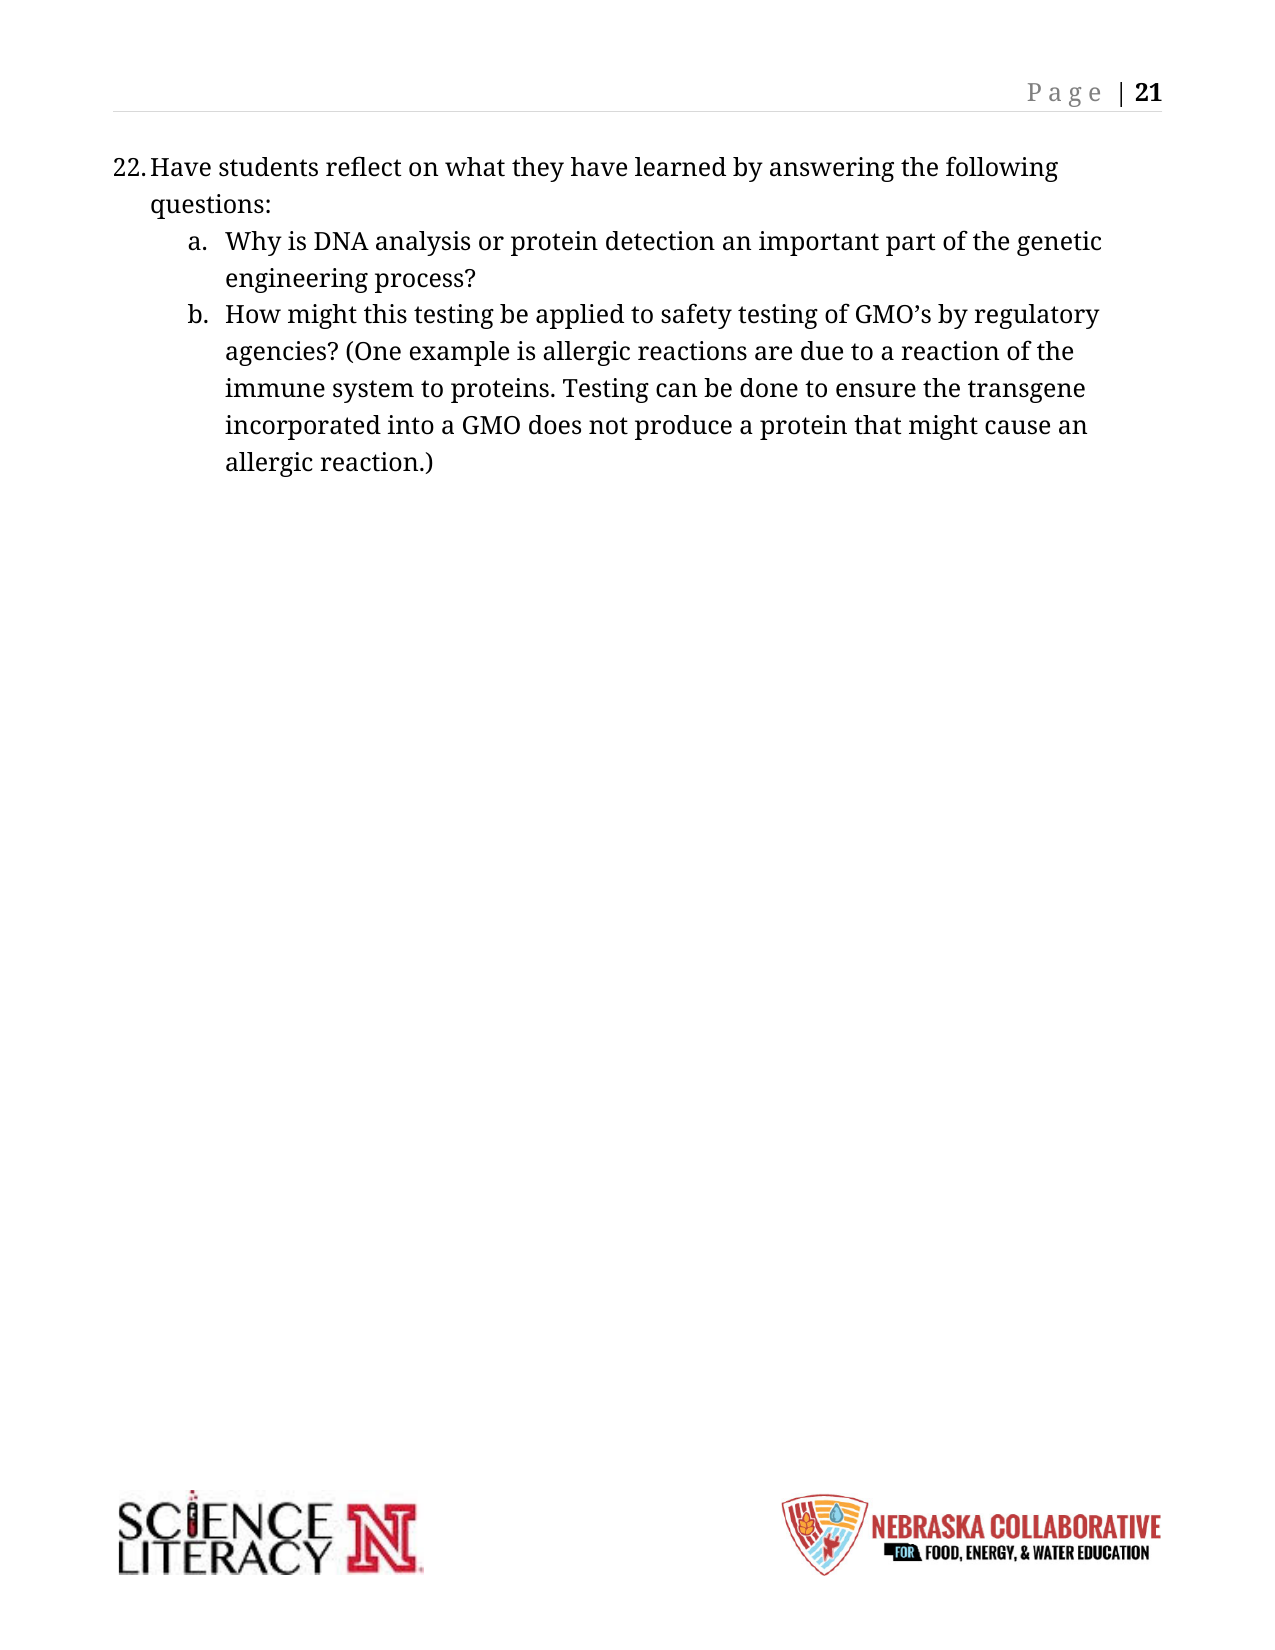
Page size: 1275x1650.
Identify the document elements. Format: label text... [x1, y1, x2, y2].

list Have students reflect on what they have learned by answering the following questions: [112, 150, 1162, 221]
picture [118, 1490, 424, 1575]
list Why is DNA analysis or protein detection an important part of the genetic engineering process? [187, 223, 1162, 294]
picture [781, 1493, 1161, 1576]
list How might this testing be applied to safety testing of GMO’s by regulatory agencies? (One example is allergic reactions are due to a reaction of the immune system to proteins. Testing can be done to ensure the transgene incorporated into a GMO does not produce a protein that might cause an allergic reaction.) [187, 297, 1162, 478]
